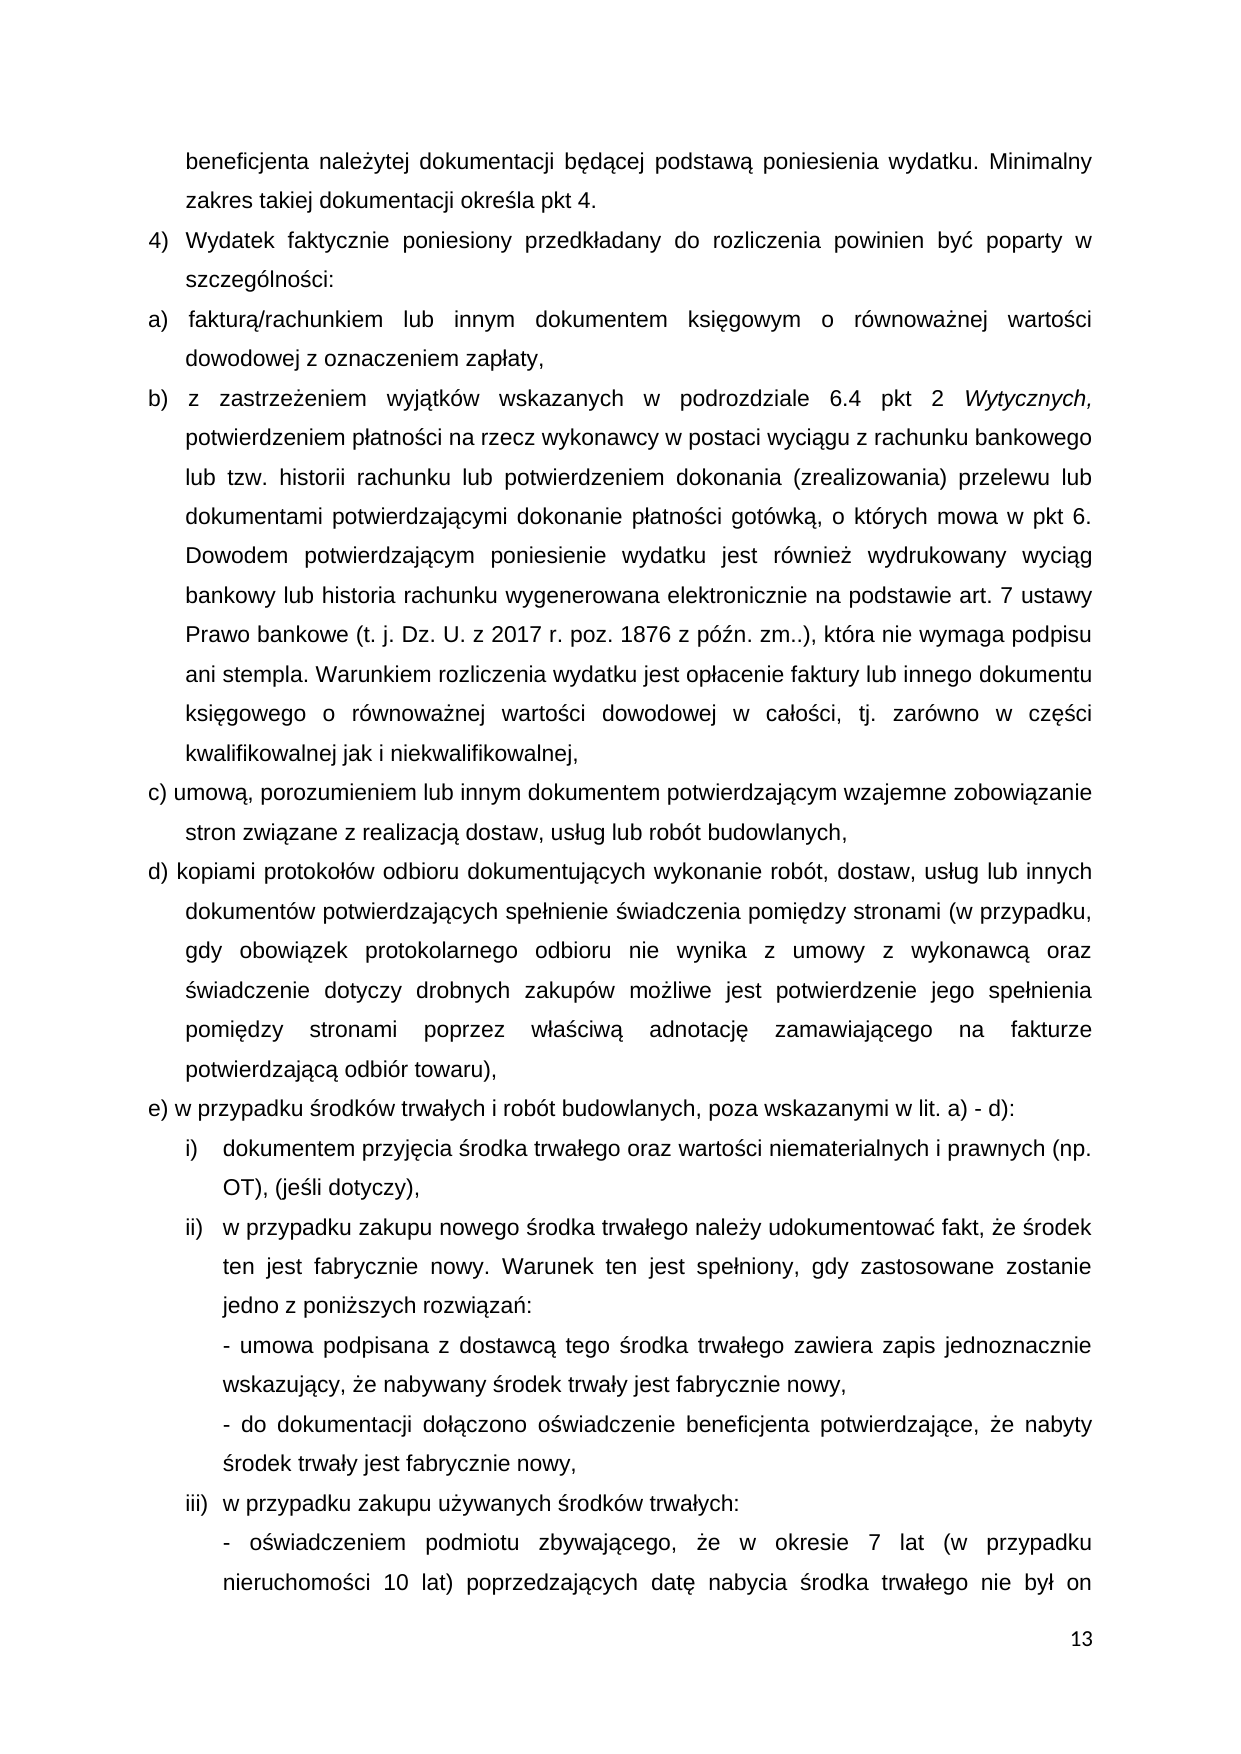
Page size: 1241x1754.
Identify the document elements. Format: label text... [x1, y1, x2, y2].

list d) kopiami protokołów odbioru dokumentujących wykonanie robót, dostaw, usług lub innych dokumentów potwierdzających spełnienie świadczenia pomiędzy stronami (w przypadku, gdy obowiązek protokolarnego odbioru nie wynika z umowy z wykonawcą oraz świadczenie dotyczy drobnych zakupów możliwe jest potwierdzenie jego spełnienia pomiędzy stronami poprzez właściwą adnotację zamawiającego na fakturze potwierdzającą odbiór towaru), [148, 858, 1093, 1082]
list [223, 1529, 1093, 1595]
list a) fakturą/rachunkiem lub innym dokumentem księgowym o równoważnej wartości dowodowej z oznaczeniem zapłaty, [148, 306, 1093, 371]
list - do dokumentacji dołączono oświadczenie beneficjenta potwierdzające, że nabyty środek trwały jest fabrycznie nowy, [223, 1411, 1093, 1477]
list Wydatek faktycznie poniesiony przedkładany do rozliczenia powinien być poparty w szczególności: [148, 227, 1093, 292]
list c) umową, porozumieniem lub innym dokumentem potwierdzającym wzajemne zobowiązanie stron związane z realizacją dostaw, usług lub robót budowlanych, [148, 779, 1093, 845]
list dokumentem przyjęcia środka trwałego oraz wartości niematerialnych i prawnych (np. OT), (jeśli dotyczy), [185, 1134, 1093, 1200]
list w przypadku zakupu nowego środka trwałego należy udokumentować fakt, że środek ten jest fabrycznie nowy. Warunek ten jest spełniony, gdy zastosowane zostanie jedno z poniższych rozwiązań: [185, 1213, 1093, 1319]
list - umowa podpisana z dostawcą tego środka trwałego zawiera zapis jednoznacznie wskazujący, że nabywany środek trwały jest fabrycznie nowy, [223, 1332, 1093, 1398]
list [148, 148, 1093, 213]
list b) z zastrzeżeniem wyjątków wskazanych w podrozdziale 6.4 pkt 2 Wytycznych, potwierdzeniem płatności na rzecz wykonawcy w postaci wyciągu z rachunku bankowego lub tzw. historii rachunku lub potwierdzeniem dokonania (zrealizowania) przelewu lub dokumentami potwierdzającymi dokonanie płatności gotówką, o których mowa w pkt 6. Dowodem potwierdzającym poniesienie wydatku jest również wydrukowany wyciąg bankowy lub historia rachunku wygenerowana elektronicznie na podstawie art. 7 ustawy Prawo bankowe (t. j. Dz. U. z 2017 r. poz. 1876 z późn. zm..), która nie wymaga podpisu ani stempla. Warunkiem rozliczenia wydatku jest opłacenie faktury lub innego dokumentu księgowego o równoważnej wartości dowodowej w całości, tj. zarówno w części kwalifikowalnej jak i niekwalifikowalnej, [148, 384, 1093, 766]
list e) w przypadku środków trwałych i robót budowlanych, poza wskazanymi w lit. a) - d): [148, 1095, 1093, 1121]
list w przypadku zakupu używanych środków trwałych: [185, 1490, 1093, 1516]
